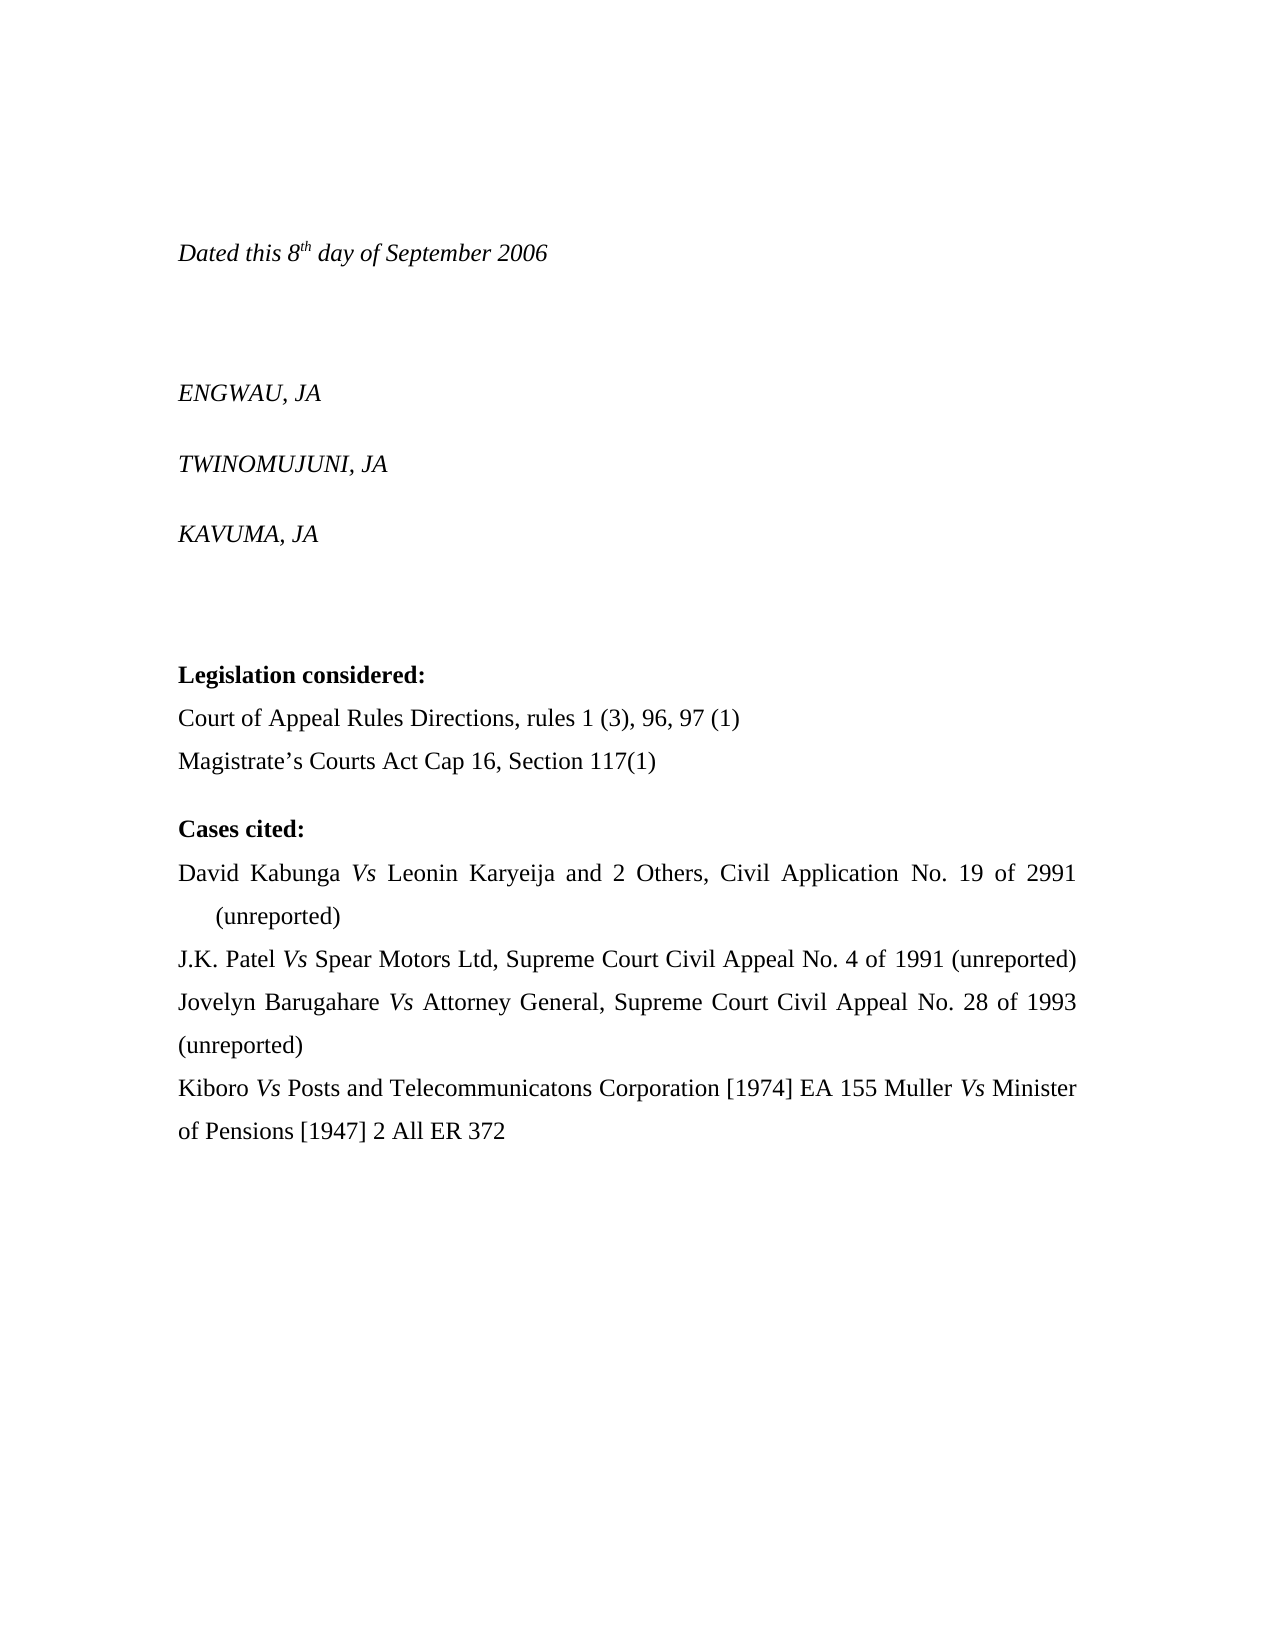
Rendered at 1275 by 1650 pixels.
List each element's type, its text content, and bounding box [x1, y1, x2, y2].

text Court of Appeal Rules Directions, rules 1 (3), 96, 97 (1) [178, 703, 1110, 732]
text Legislation considered: [178, 660, 1110, 689]
text J.K. Patel Vs Spear Motors Ltd, Supreme Court Civil Appeal No. 4 of 1991 (unreported) Jovelyn Barugahare Vs Attorney General, Supreme Court Civil Appeal No. 28 of 1993 (unreported) [178, 944, 1077, 1059]
text Magistrate’s Courts Act Cap 16, Section 117(1) [178, 746, 1110, 775]
text David Kabunga Vs Leonin Karyeija and 2 Others, Civil Application No. 19 of 2991 (unreported) [178, 858, 1077, 929]
text Cases cited: [178, 814, 1110, 843]
text KAVUMA, JA [178, 519, 1110, 548]
text Dated this 8th day of September 2006 [178, 238, 1110, 266]
text Kiboro Vs Posts and Telecommunicatons Corporation [1974] EA 155 Muller Vs Minister of Pensions [1947] 2 All ER 372 [178, 1073, 1077, 1145]
text TWINOMUJUNI, JA [178, 449, 1110, 478]
text ENGWAU, JA [178, 378, 1110, 407]
